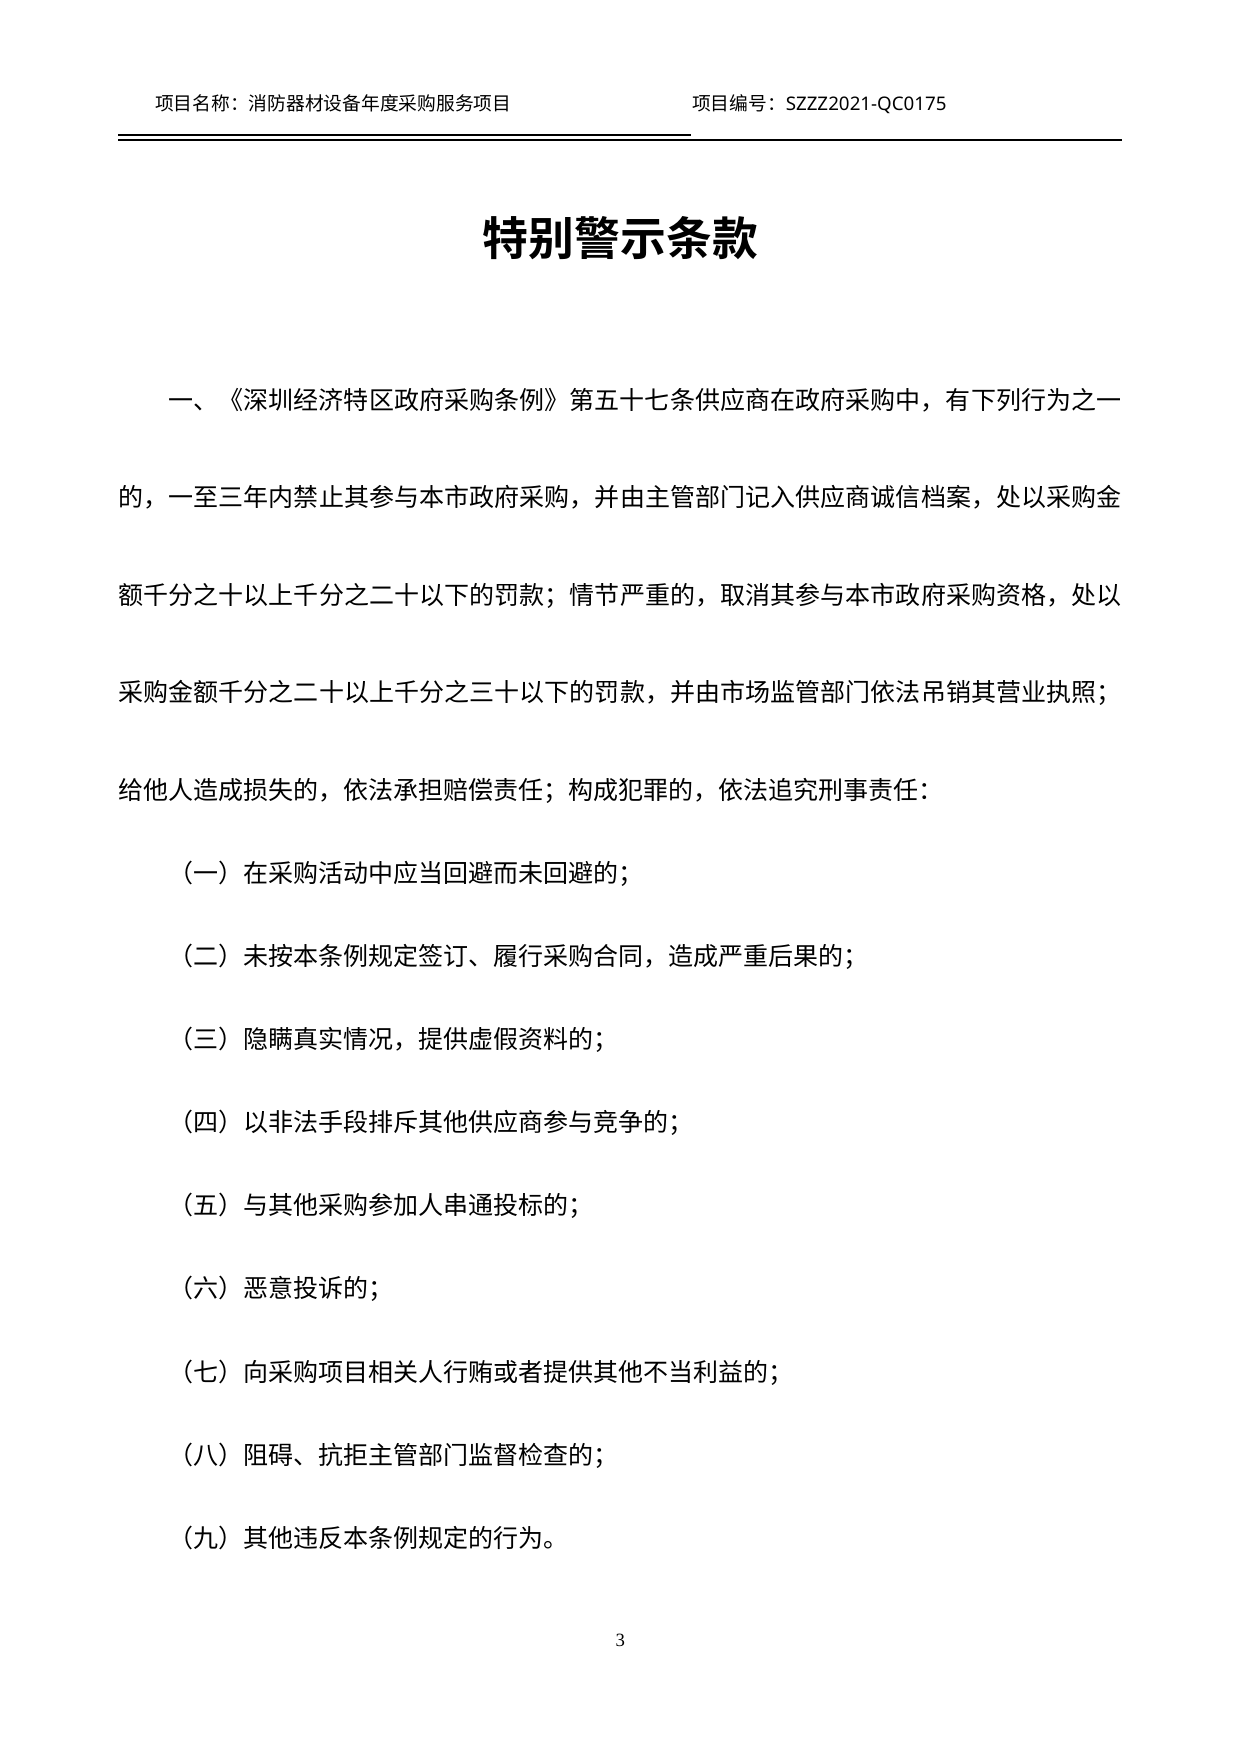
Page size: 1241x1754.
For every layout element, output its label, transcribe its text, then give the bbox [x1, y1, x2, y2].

text （五）与其他采购参加人串通投标的； [118, 1171, 1122, 1236]
text （六）恶意投诉的； [118, 1254, 1122, 1319]
text （一）在采购活动中应当回避而未回避的； [118, 839, 1122, 904]
text （八）阻碍、抗拒主管部门监督检查的； [118, 1421, 1122, 1486]
text 一、《深圳经济特区政府采购条例》第五十七条供应商在政府采购中，有下列行为之一的，一至三年内禁止其参与本市政府采购，并由主管部门记入供应商诚信档案，处以采购金额千分之十以上千分之二十以下的罚款；情节严重的，取消其参与本市政府采购资格，处以采购金额千分之二十以上千分之三十以下的罚款，并由市场监管部门依法吊销其营业执照；给他人造成损失的，依法承担赔偿责任；构成犯罪的，依法追究刑事责任： [118, 366, 1122, 821]
text （七）向采购项目相关人行贿或者提供其他不当利益的； [118, 1338, 1122, 1403]
text 特别警示条款 [118, 186, 1122, 284]
text （四）以非法手段排斥其他供应商参与竞争的； [118, 1088, 1122, 1153]
text （二）未按本条例规定签订、履行采购合同，造成严重后果的； [118, 922, 1122, 987]
text （九）其他违反本条例规定的行为。 [118, 1504, 1122, 1569]
text （三）隐瞒真实情况，提供虚假资料的； [118, 1005, 1122, 1070]
